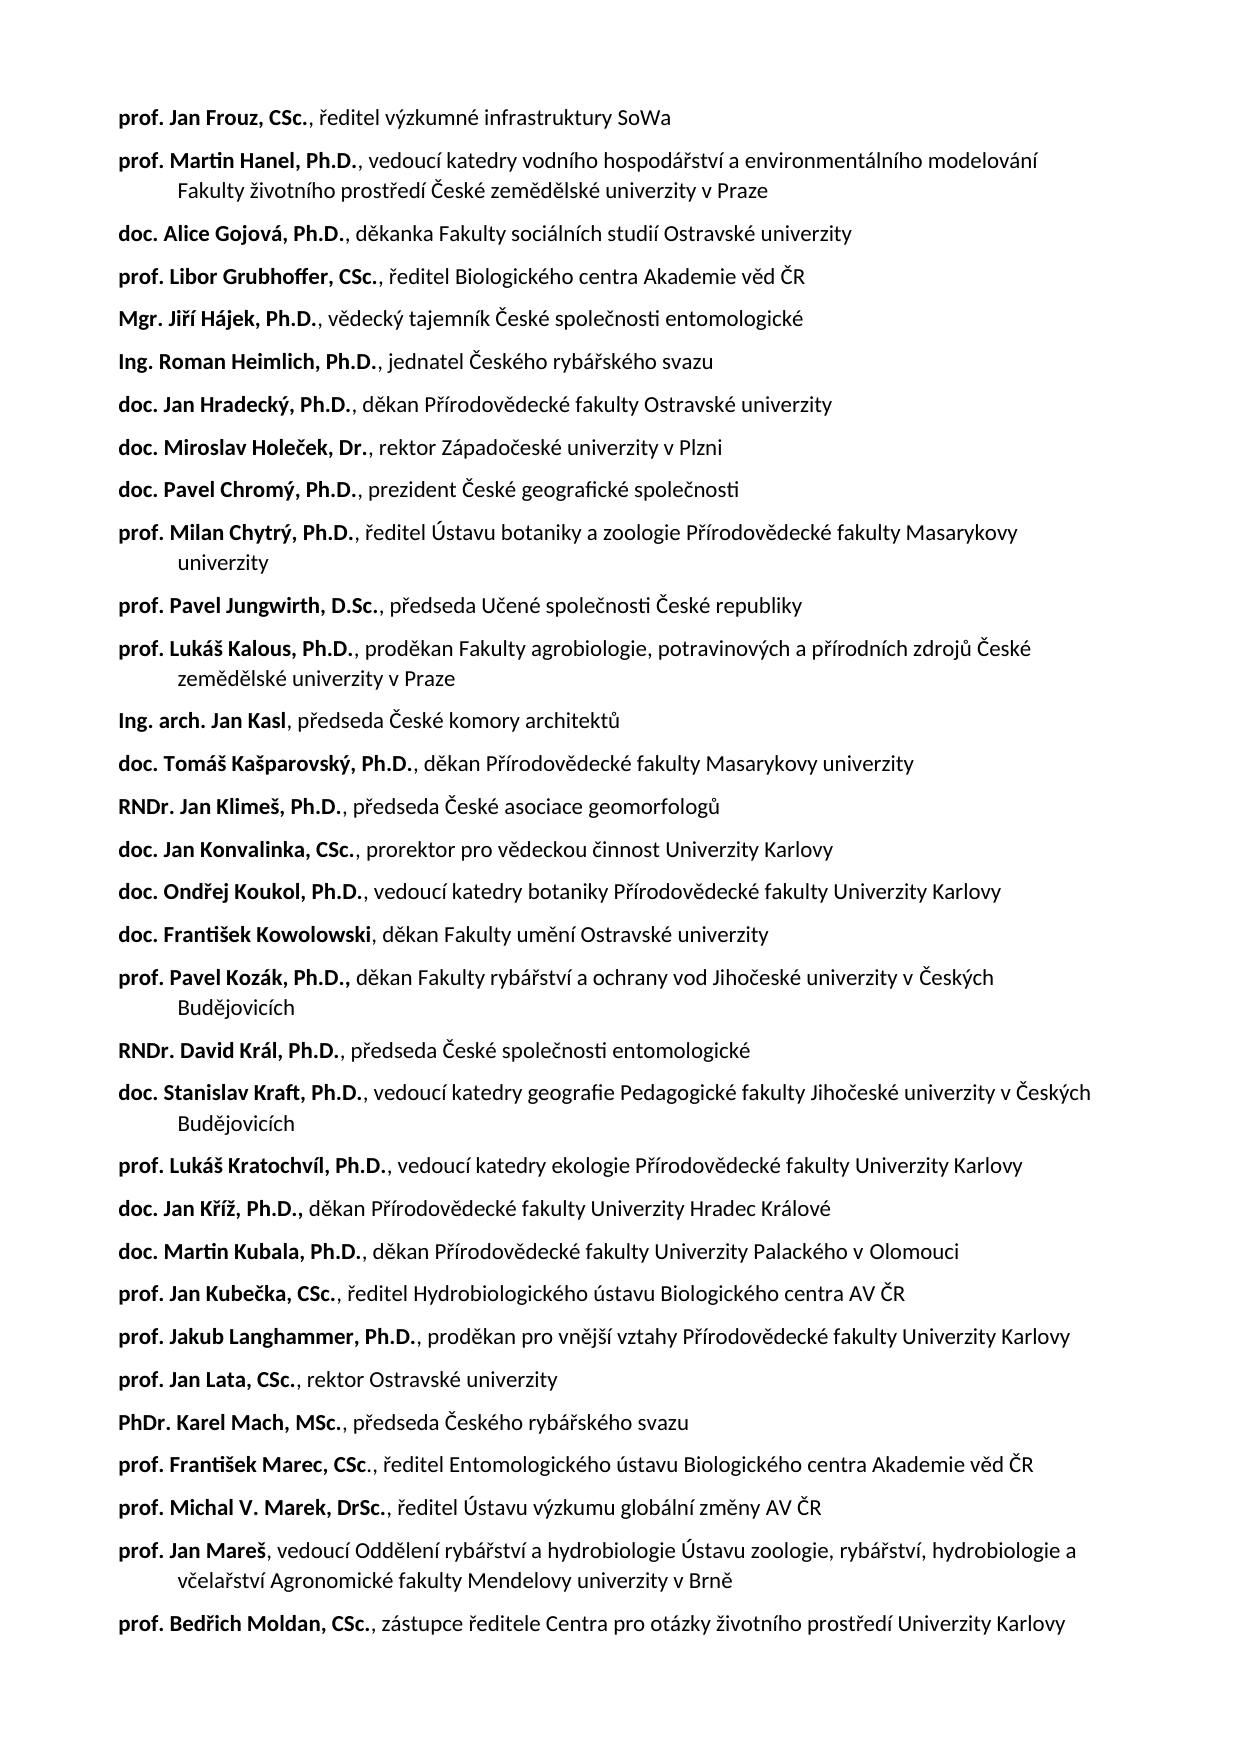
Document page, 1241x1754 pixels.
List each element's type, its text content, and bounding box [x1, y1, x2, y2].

text prof. Jan Lata, CSc., rektor Ostravské univerzity [118, 1365, 1107, 1393]
text doc. Tomáš Kašparovský, Ph.D., děkan Přírodovědecké fakulty Masarykovy univerzity [118, 749, 1107, 777]
text prof. Michal V. Marek, DrSc., ředitel Ústavu výzkumu globální změny AV ČR [118, 1493, 1107, 1521]
text RNDr. Jan Klimeš, Ph.D., předseda České asociace geomorfologů [118, 792, 1107, 820]
text Mgr. Jiří Hájek, Ph.D., vědecký tajemník České společnosti entomologické [118, 304, 1107, 332]
text prof. Lukáš Kalous, Ph.D., proděkan Fakulty agrobiologie, potravinových a přírodních zdrojů České zemědělské univerzity v Praze [118, 634, 1107, 692]
text prof. František Marec, CSc., ředitel Entomologického ústavu Biologického centra Akademie věd ČR [118, 1450, 1107, 1478]
text prof. Milan Chytrý, Ph.D., ředitel Ústavu botaniky a zoologie Přírodovědecké fakulty Masarykovy univerzity [118, 518, 1107, 576]
text prof. Jan Frouz, CSc., ředitel výzkumné infrastruktury SoWa [118, 103, 1107, 131]
text doc. Jan Konvalinka, CSc., prorektor pro vědeckou činnost Univerzity Karlovy [118, 835, 1107, 863]
text RNDr. David Král, Ph.D., předseda České společnosti entomologické [118, 1036, 1107, 1064]
text doc. Stanislav Kraft, Ph.D., vedoucí katedry geografie Pedagogické fakulty Jihočeské univerzity v Českých Budějovicích [118, 1078, 1107, 1137]
text prof. Martin Hanel, Ph.D., vedoucí katedry vodního hospodářství a environmentálního modelování Fakulty životního prostředí České zemědělské univerzity v Praze [118, 146, 1107, 204]
text doc. František Kowolowski, děkan Fakulty umění Ostravské univerzity [118, 920, 1107, 948]
text prof. Libor Grubhoffer, CSc., ředitel Biologického centra Akademie věd ČR [118, 262, 1107, 290]
text Ing. arch. Jan Kasl, předseda České komory architektů [118, 707, 1107, 734]
text doc. Ondřej Koukol, Ph.D., vedoucí katedry botaniky Přírodovědecké fakulty Univerzity Karlovy [118, 877, 1107, 905]
text prof. Pavel Kozák, Ph.D., děkan Fakulty rybářství a ochrany vod Jihočeské univerzity v Českých Budějovicích [118, 963, 1107, 1021]
text Ing. Roman Heimlich, Ph.D., jednatel Českého rybářského svazu [118, 347, 1107, 375]
text prof. Pavel Jungwirth, D.Sc., předseda Učené společnosti České republiky [118, 591, 1107, 619]
text PhDr. Karel Mach, MSc., předseda Českého rybářského svazu [118, 1408, 1107, 1436]
text doc. Alice Gojová, Ph.D., děkanka Fakulty sociálních studií Ostravské univerzity [118, 219, 1107, 247]
text doc. Miroslav Holeček, Dr., rektor Západočeské univerzity v Plzni [118, 433, 1107, 461]
text prof. Jakub Langhammer, Ph.D., proděkan pro vnější vztahy Přírodovědecké fakulty Univerzity Karlovy [118, 1322, 1107, 1350]
text prof. Bedřich Moldan, CSc., zástupce ředitele Centra pro otázky životního prostředí Univerzity Karlovy [118, 1609, 1107, 1637]
text prof. Jan Mareš, vedoucí Oddělení rybářství a hydrobiologie Ústavu zoologie, rybářství, hydrobiologie a včelařství Agronomické fakulty Mendelovy univerzity v Brně [118, 1536, 1107, 1594]
text prof. Lukáš Kratochvíl, Ph.D., vedoucí katedry ekologie Přírodovědecké fakulty Univerzity Karlovy [118, 1151, 1107, 1179]
text doc. Pavel Chromý, Ph.D., prezident České geografické společnosti [118, 475, 1107, 503]
text doc. Jan Hradecký, Ph.D., děkan Přírodovědecké fakulty Ostravské univerzity [118, 390, 1107, 418]
text doc. Jan Kříž, Ph.D., děkan Přírodovědecké fakulty Univerzity Hradec Králové [118, 1194, 1107, 1222]
text doc. Martin Kubala, Ph.D., děkan Přírodovědecké fakulty Univerzity Palackého v Olomouci [118, 1237, 1107, 1265]
text prof. Jan Kubečka, CSc., ředitel Hydrobiologického ústavu Biologického centra AV ČR [118, 1279, 1107, 1307]
